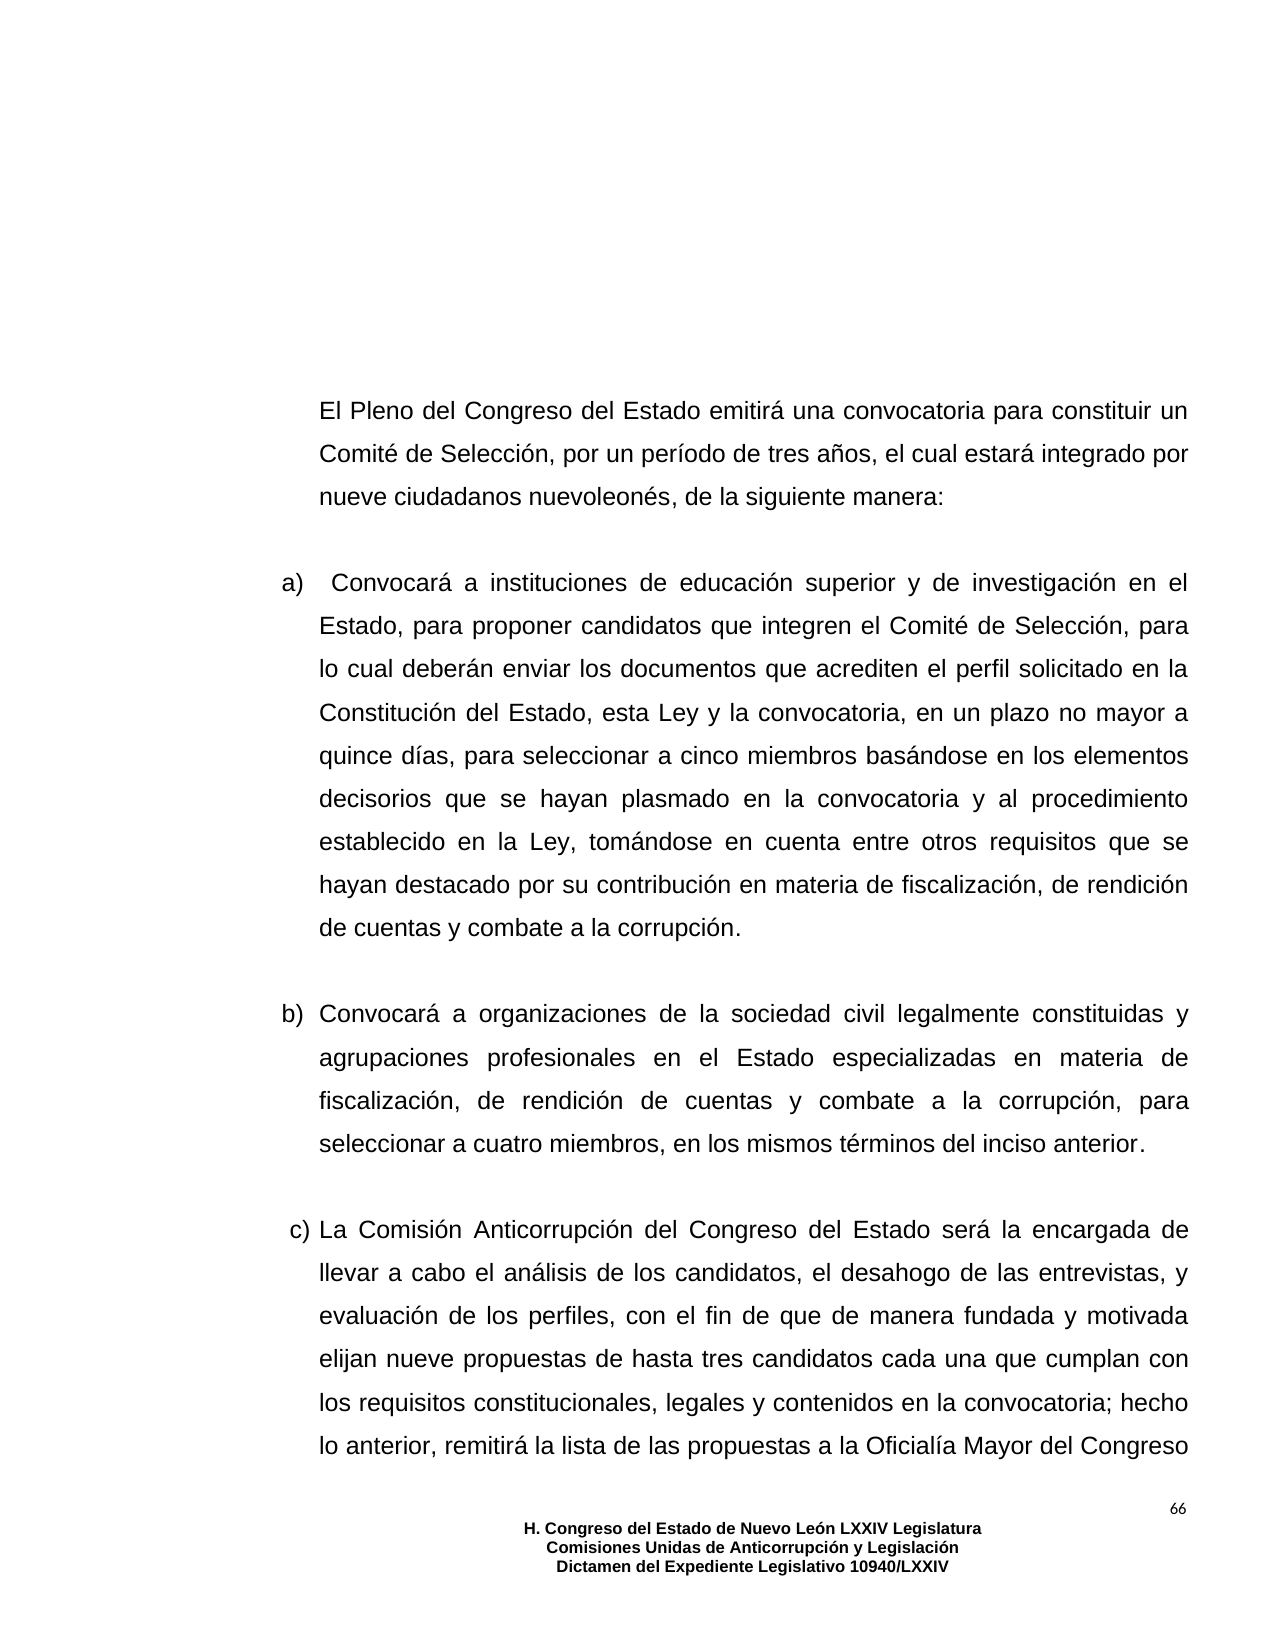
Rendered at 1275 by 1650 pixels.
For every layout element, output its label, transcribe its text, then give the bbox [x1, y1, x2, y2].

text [289, 1215, 1190, 1459]
text El Pleno del Congreso del Estado emitirá una convocatoria para constituir un Comité de Selección, por un período de tres años, el cual estará integrado por nueve ciudadanos nuevoleonés, de la siguiente manera: [319, 396, 1190, 511]
list Convocará a instituciones de educación superior y de investigación en el Estado, para proponer candidatos que integren el Comité de Selección, para lo cual deberán enviar los documentos que acrediten el perfil solicitado en la Constitución del Estado, esta Ley y la convocatoria, en un plazo no mayor a quince días, para seleccionar a cinco miembros basándose en los elementos decisorios que se hayan plasmado en la convocatoria y al procedimiento establecido en la Ley, tomándose en cuenta entre otros requisitos que se hayan destacado por su contribución en materia de fiscalización, de rendición de cuentas y combate a la corrupción. [281, 568, 1190, 942]
list Convocará a organizaciones de la sociedad civil legalmente constituidas y agrupaciones profesionales en el Estado especializadas en materia de fiscalización, de rendición de cuentas y combate a la corrupción, para seleccionar a cuatro miembros, en los mismos términos del inciso anterior. [281, 999, 1190, 1158]
